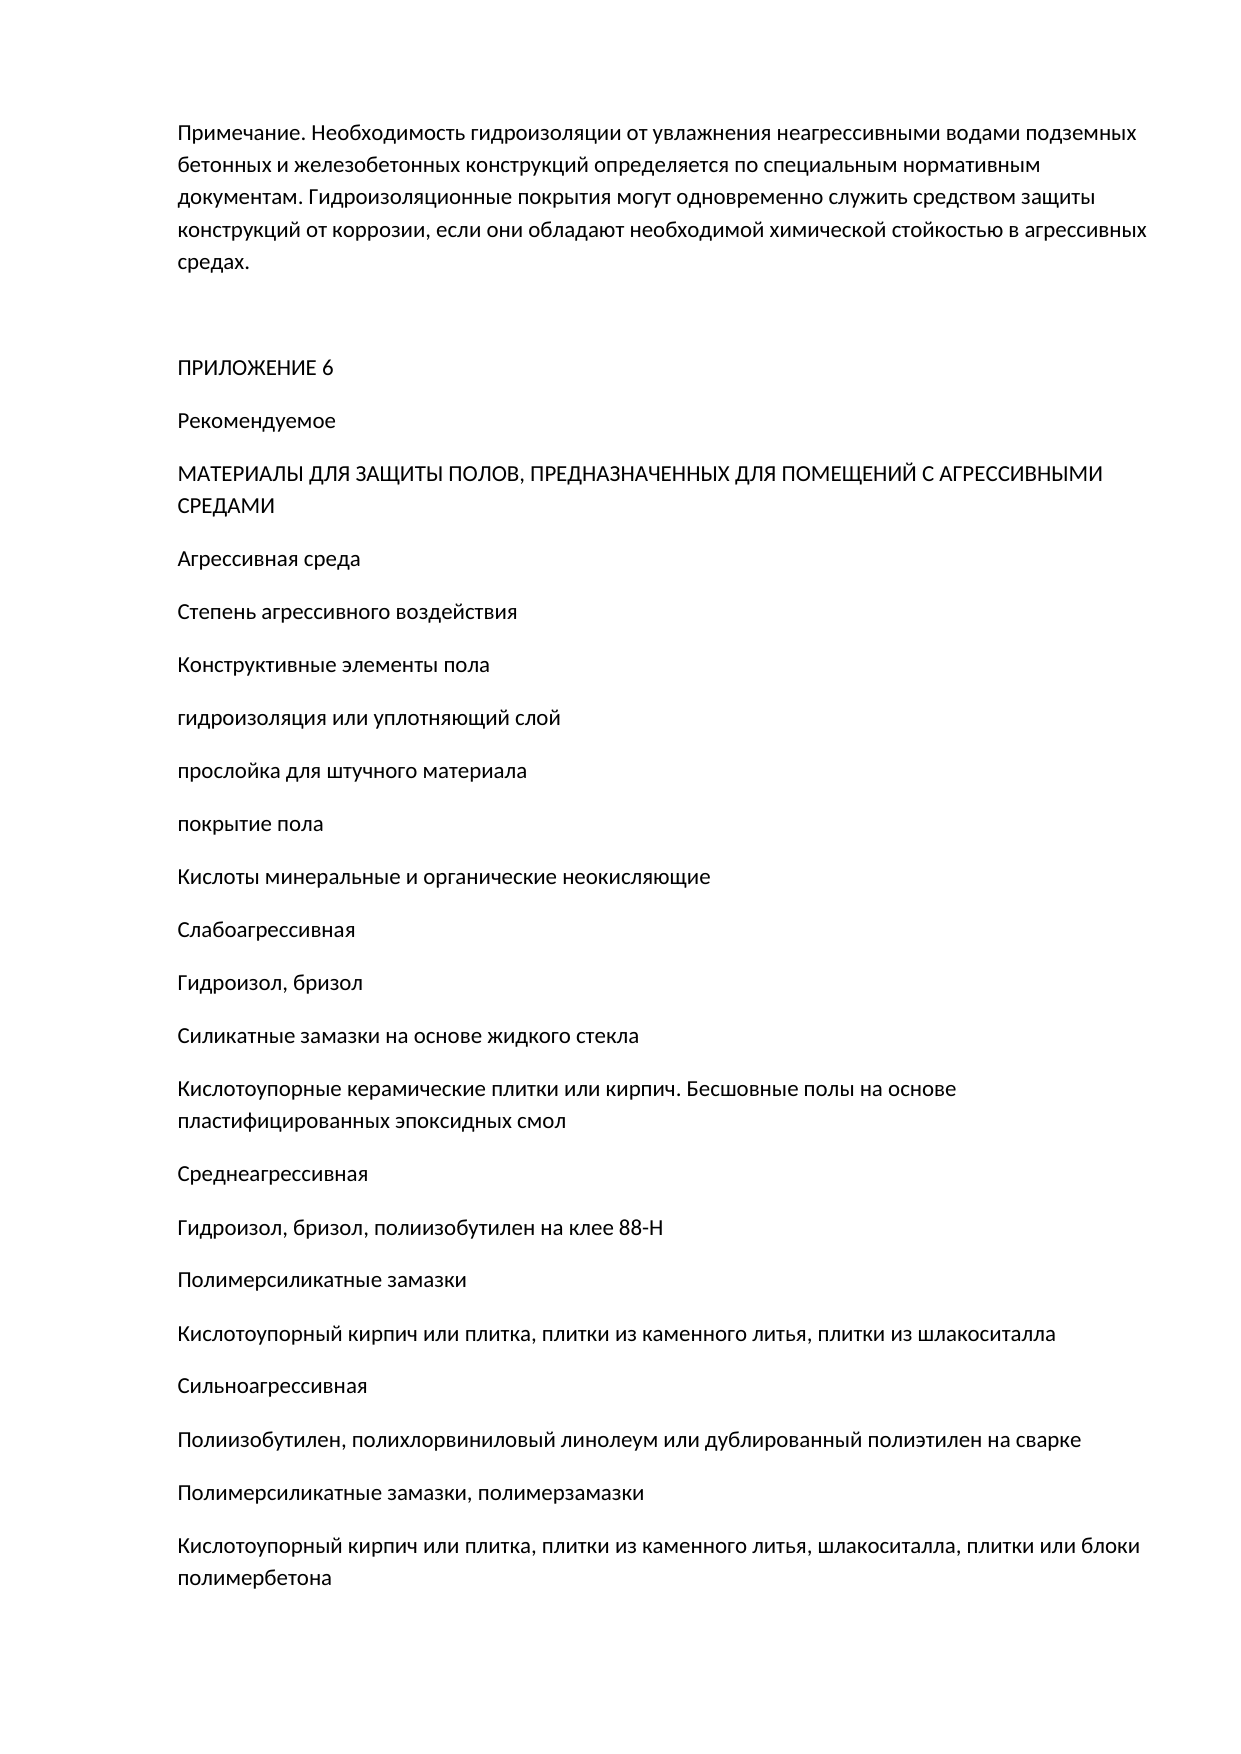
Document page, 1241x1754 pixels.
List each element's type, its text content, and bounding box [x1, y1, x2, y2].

text покрытие пола [177, 809, 1152, 837]
text МАТЕРИАЛЫ ДЛЯ ЗАЩИТЫ ПОЛОВ, ПРЕДНАЗНАЧЕННЫХ ДЛЯ ПОМЕЩЕНИЙ С АГРЕССИВНЫМИ СРЕДАМИ [177, 459, 1152, 519]
text Гидроизол, бризол, полиизобутилен на клее 88-Н [177, 1213, 1152, 1241]
text Силикатные замазки на основе жидкого стекла [177, 1021, 1152, 1049]
text Конструктивные элементы пола [177, 650, 1152, 678]
text ПРИЛОЖЕНИЕ 6 [177, 353, 1152, 381]
text Кислоты минеральные и органические неокисляющие [177, 862, 1152, 890]
text Кислотоупорный кирпич или плитка, плитки из каменного литья, шлакоситалла, плитки или блоки полимербетона [177, 1531, 1152, 1591]
text Кислотоупорный кирпич или плитка, плитки из каменного литья, плитки из шлакоситалла [177, 1319, 1152, 1347]
text Примечание. Необходимость гидроизоляции от увлажнения неагрессивными водами подземных бетонных и железобетонных конструкций определяется по специальным нормативным документам. Гидроизоляционные покрытия могут одновременно служить средством защиты конструкций от коррозии, если они обладают необходимой химической стойкостью в агрессивных средах. [177, 118, 1152, 275]
text Степень агрессивного воздействия [177, 597, 1152, 625]
text Рекомендуемое [177, 406, 1152, 434]
text Полиизобутилен, полихлорвиниловый линолеум или дублированный полиэтилен на сварке [177, 1425, 1152, 1453]
text Гидроизол, бризол [177, 968, 1152, 996]
text Среднеагрессивная [177, 1159, 1152, 1188]
text гидроизоляция или уплотняющий слой [177, 703, 1152, 731]
text Сильноагрессивная [177, 1372, 1152, 1400]
text Полимерсиликатные замазки, полимерзамазки [177, 1478, 1152, 1506]
text Слабоагрессивная [177, 915, 1152, 943]
text Агрессивная среда [177, 544, 1152, 572]
text Кислотоупорные керамические плитки или кирпич. Бесшовные полы на основе пластифицированных эпоксидных смол [177, 1074, 1152, 1134]
text прослойка для штучного материала [177, 756, 1152, 784]
text Полимерсиликатные замазки [177, 1266, 1152, 1294]
